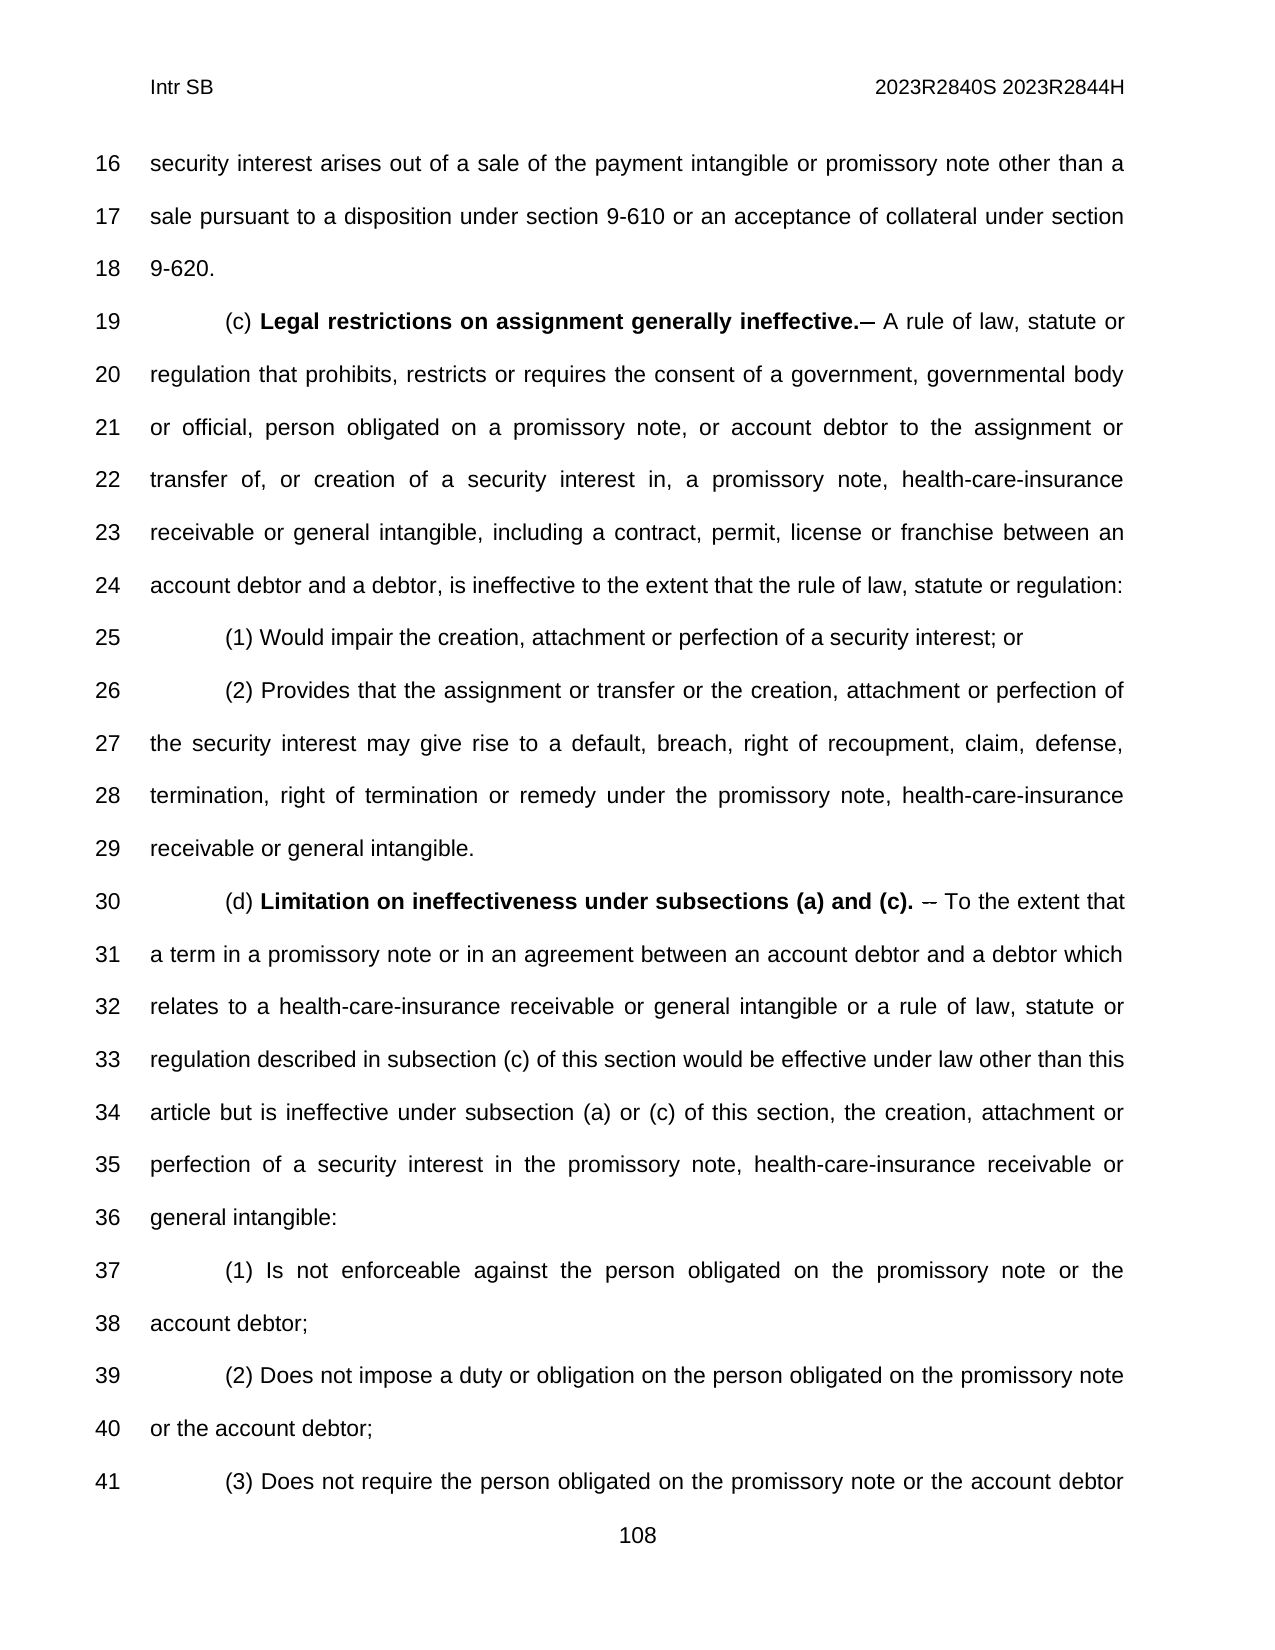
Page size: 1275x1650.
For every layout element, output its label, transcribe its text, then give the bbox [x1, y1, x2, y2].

text (1) Is not enforceable against the person obligated on the promissory note or the account debtor; [150, 1257, 1125, 1336]
text (2) Does not impose a duty or obligation on the person obligated on the promissory note or the account debtor; [150, 1362, 1125, 1441]
text (1) Would impair the creation, attachment or perfection of a security interest; or [150, 624, 1125, 651]
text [150, 150, 1125, 282]
text (d) Limitation on ineffectiveness under subsections (a) and (c). -- To the extent that a term in a promissory note or in an agreement between an account debtor and a debtor which relates to a health-care-insurance receivable or general intangible or a rule of law, statute or regulation described in subsection (c) of this section would be effective under law other than this article but is ineffective under subsection (a) or (c) of this section, the creation, attachment or perfection of a security interest in the promissory note, health-care-insurance receivable or general intangible: [150, 888, 1125, 1231]
text (2) Provides that the assignment or transfer or the creation, attachment or perfection of the security interest may give rise to a default, breach, right of recoupment, claim, defense, termination, right of termination or remedy under the promissory note, health-care-insurance receivable or general intangible. [150, 677, 1125, 862]
text (c) Legal restrictions on assignment generally ineffective.-- A rule of law, statute or regulation that prohibits, restricts or requires the consent of a government, governmental body or official, person obligated on a promissory note, or account debtor to the assignment or transfer of, or creation of a security interest in, a promissory note, health-care-insurance receivable or general intangible, including a contract, permit, license or franchise between an account debtor and a debtor, is ineffective to the extent that the rule of law, statute or regulation: [150, 308, 1125, 598]
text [150, 1468, 1125, 1494]
